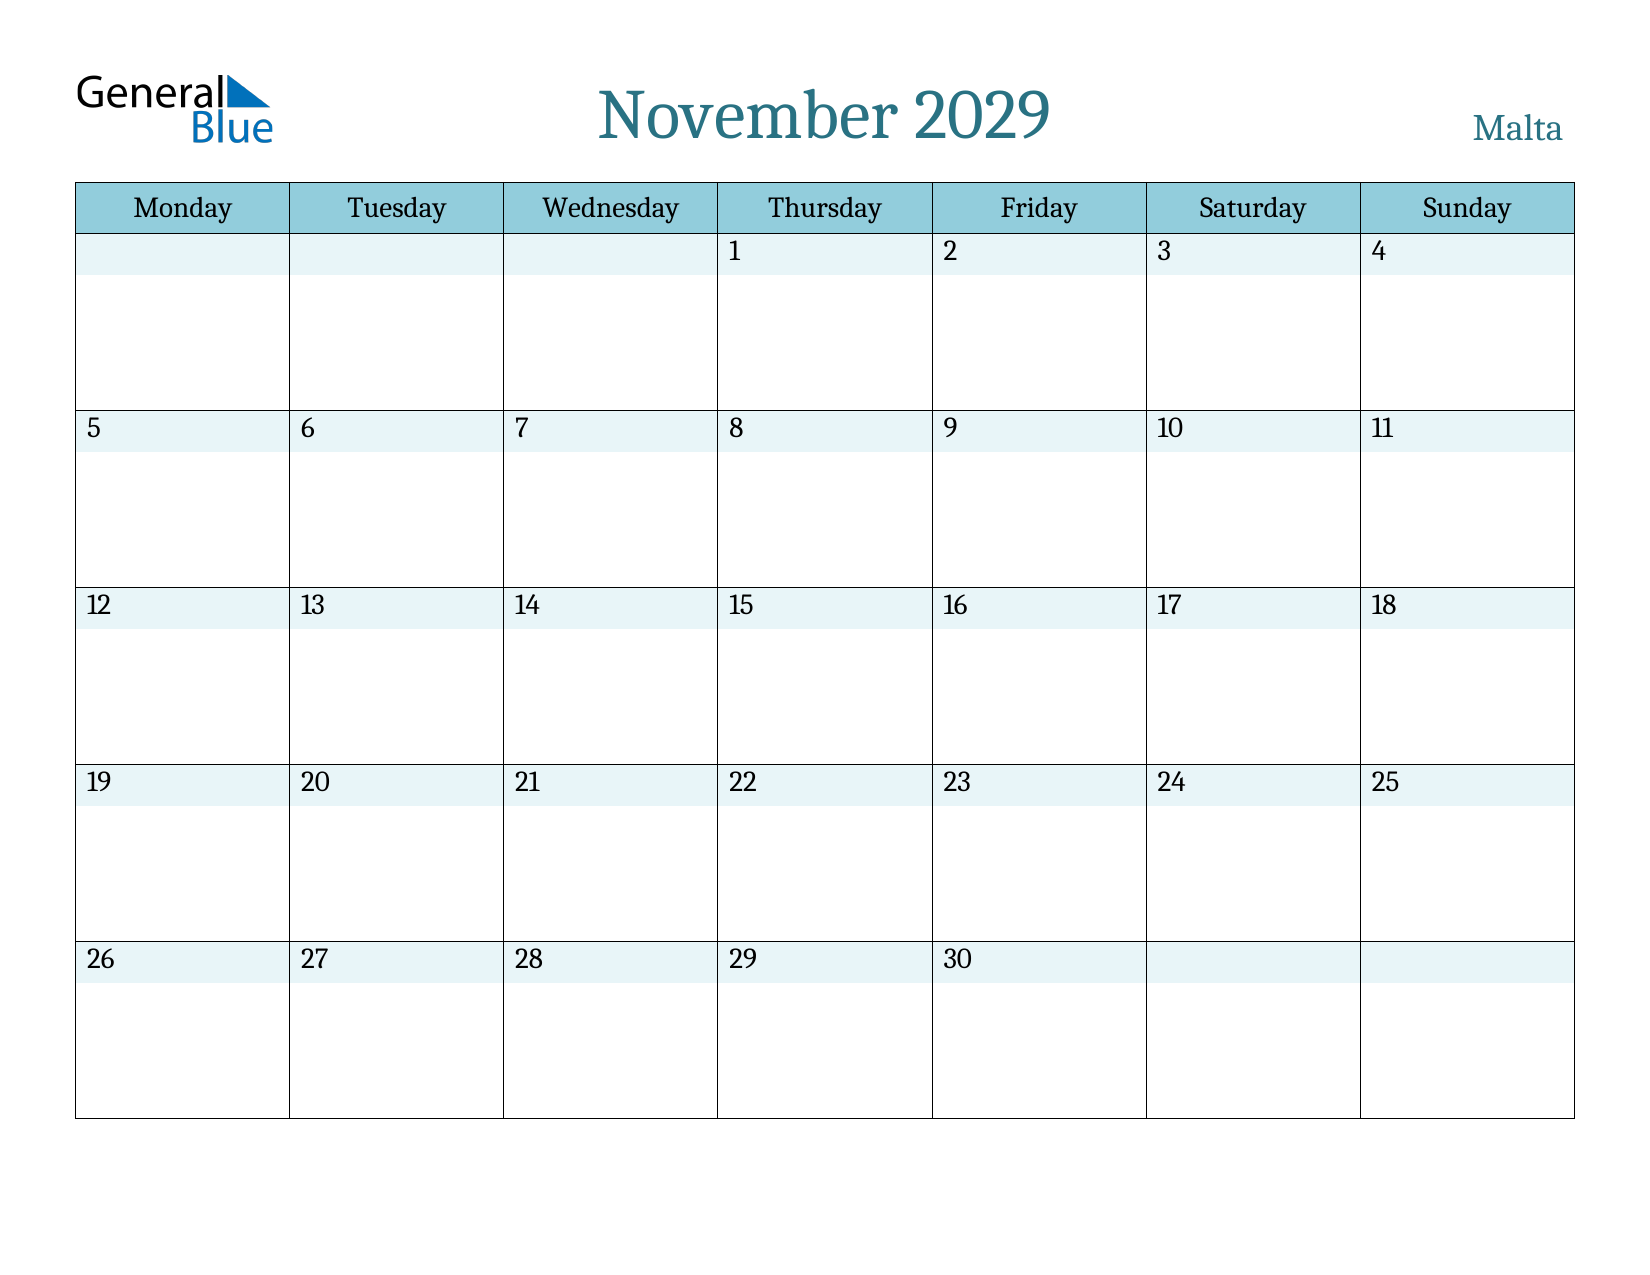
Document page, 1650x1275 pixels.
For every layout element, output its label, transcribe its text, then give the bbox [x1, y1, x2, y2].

table_cell [290, 234, 503, 275]
table_cell Monday [76, 183, 289, 233]
table_cell 18 [1361, 588, 1574, 629]
table_cell 23 [933, 765, 1146, 806]
table_cell 1 [718, 234, 932, 275]
table_cell [290, 452, 503, 587]
table_cell [933, 275, 1146, 410]
table_cell [76, 806, 289, 941]
table_cell [933, 452, 1146, 587]
table_cell [933, 983, 1146, 1118]
table_cell [718, 452, 932, 587]
table_cell 24 [1147, 765, 1360, 806]
table_cell [76, 629, 289, 764]
table_cell 20 [290, 765, 503, 806]
table_cell [1361, 983, 1574, 1118]
table_cell [290, 629, 503, 764]
table_cell [1361, 806, 1574, 941]
table_cell 5 [76, 411, 289, 452]
table_cell 12 [76, 588, 289, 629]
table_cell 14 [504, 588, 717, 629]
table_cell [1361, 629, 1574, 764]
table_cell 22 [718, 765, 932, 806]
table_cell [1147, 275, 1360, 410]
table_cell [290, 275, 503, 410]
table_cell 17 [1147, 588, 1360, 629]
table_cell [76, 234, 289, 275]
table_cell [1361, 275, 1574, 410]
table_cell 2 [933, 234, 1146, 275]
table_cell 27 [290, 942, 503, 983]
table_cell [1147, 806, 1360, 941]
table_cell 6 [290, 411, 503, 452]
table_cell [290, 983, 503, 1118]
table_header [76, 75, 503, 182]
table_cell 29 [718, 942, 932, 983]
table_cell 7 [504, 411, 717, 452]
table_cell 28 [504, 942, 717, 983]
table_cell [504, 452, 717, 587]
table_cell [1147, 452, 1360, 587]
table_cell 10 [1147, 411, 1360, 452]
table_cell [504, 983, 717, 1118]
table_cell [718, 983, 932, 1118]
table_cell [933, 806, 1146, 941]
table_cell [933, 629, 1146, 764]
picture [77, 75, 273, 143]
table_cell [504, 629, 717, 764]
table_cell Tuesday [290, 183, 503, 233]
table_cell 19 [76, 765, 289, 806]
table_cell [718, 275, 932, 410]
table_cell 11 [1361, 411, 1574, 452]
table_cell 16 [933, 588, 1146, 629]
table_cell 3 [1147, 234, 1360, 275]
table_cell [1147, 983, 1360, 1118]
table_cell Wednesday [504, 183, 717, 233]
table_cell 30 [933, 942, 1146, 983]
table_cell 21 [504, 765, 717, 806]
table_cell 15 [718, 588, 932, 629]
table_cell [76, 275, 289, 410]
table_cell [718, 806, 932, 941]
table_cell [504, 806, 717, 941]
table_cell [1361, 452, 1574, 587]
table_cell 4 [1361, 234, 1574, 275]
table_cell Thursday [718, 183, 932, 233]
table_cell 25 [1361, 765, 1574, 806]
table_cell 8 [718, 411, 932, 452]
table_cell 26 [76, 942, 289, 983]
table_cell [76, 452, 289, 587]
table_cell [290, 806, 503, 941]
table_cell [504, 234, 717, 275]
table_cell 13 [290, 588, 503, 629]
table_cell Friday [933, 183, 1146, 233]
table_cell Sunday [1361, 183, 1574, 233]
table_cell [504, 275, 717, 410]
table_cell [1147, 629, 1360, 764]
table_cell [76, 983, 289, 1118]
table_cell [718, 629, 932, 764]
table_cell 9 [933, 411, 1146, 452]
table_cell Saturday [1147, 183, 1360, 233]
table_cell [1147, 942, 1360, 983]
table_header November 2029 [504, 75, 1146, 182]
table_header Malta [1146, 75, 1574, 182]
table_cell [1361, 942, 1574, 983]
